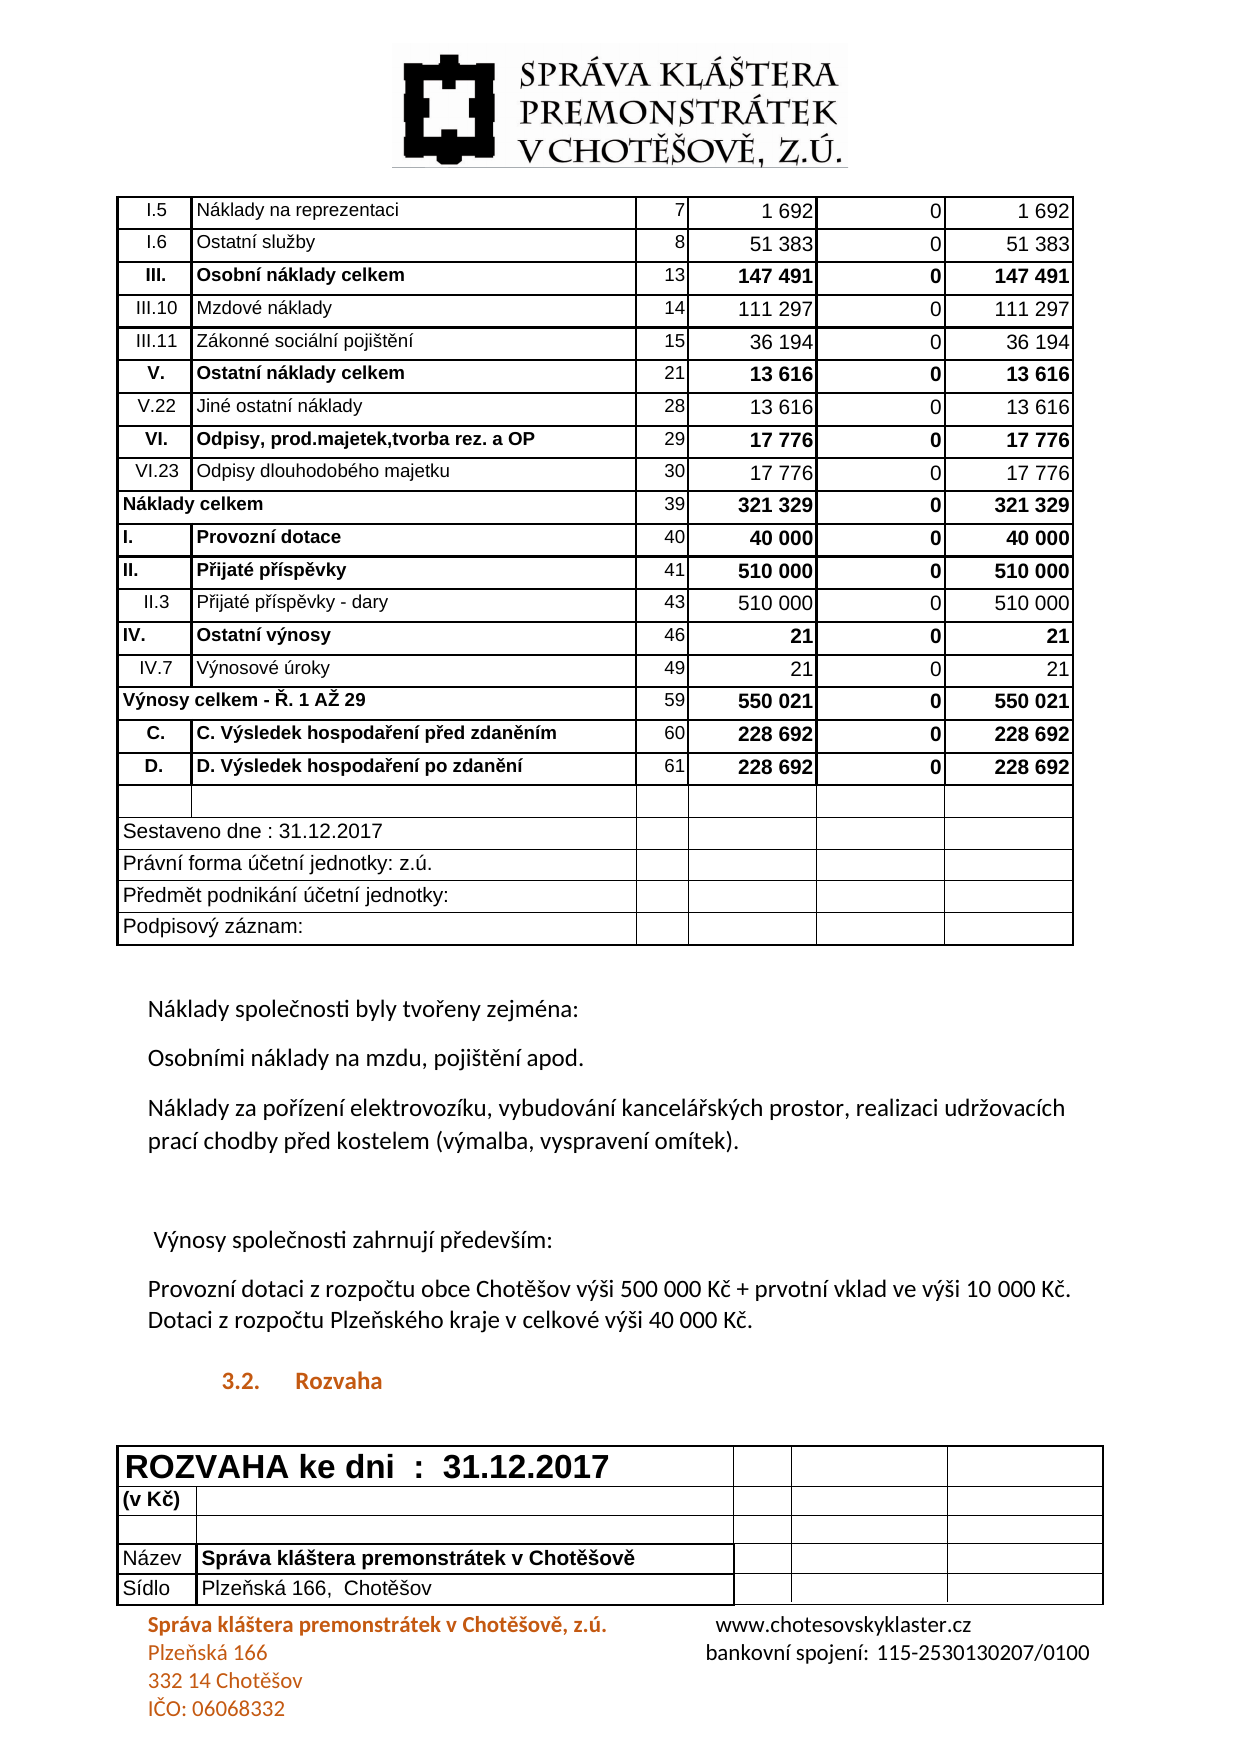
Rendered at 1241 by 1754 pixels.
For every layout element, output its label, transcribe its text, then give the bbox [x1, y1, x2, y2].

table_cell [947, 1574, 1102, 1603]
table_cell [792, 1516, 931, 1543]
table_cell 228 692 [689, 721, 815, 752]
table_cell 0 [929, 427, 944, 457]
table_cell [818, 590, 929, 621]
table_cell [735, 1574, 791, 1603]
table_cell [792, 1544, 931, 1573]
table_cell [818, 361, 929, 392]
table_cell 111 297 [689, 296, 815, 326]
table_cell [931, 1544, 947, 1573]
table_cell [817, 881, 929, 912]
table_cell Jiné ostatní náklady [193, 394, 635, 424]
table_header [792, 1447, 931, 1486]
table_cell 1 692 [689, 198, 815, 228]
table_cell [931, 1487, 947, 1515]
table_cell [818, 688, 929, 719]
table_cell III.10 [119, 296, 190, 326]
table_cell 40 000 [689, 525, 815, 555]
table_cell [818, 329, 929, 359]
table_cell 17 776 [946, 459, 1072, 490]
table_cell [945, 881, 1072, 912]
table_cell 0 [929, 329, 944, 359]
table_cell [948, 1516, 1102, 1543]
table_cell Správa kláštera premonstrátek v Chotěšově [198, 1545, 733, 1573]
table_cell I.6 [119, 230, 190, 261]
table_cell 147 491 [946, 263, 1072, 294]
text Náklady za pořízení elektrovozíku, vybudování kancelářských prostor, realizaci udržovacích prací chodby před kostelem (výmalba, vyspravení omítek). [148, 1092, 1093, 1155]
table_cell 39 [637, 492, 687, 523]
table_cell 0 [929, 459, 944, 490]
table_cell Náklady celkem [119, 492, 635, 523]
table_cell 13 616 [946, 361, 1072, 392]
table_cell Výnosy celkem - Ř. 1 AŽ 29 [119, 688, 635, 719]
table_cell [689, 913, 816, 944]
table_cell Výnosové úroky [193, 656, 635, 686]
table_cell 13 616 [689, 394, 815, 424]
table_cell [931, 1516, 947, 1543]
table_cell V.22 [119, 394, 190, 424]
table_cell [689, 786, 816, 817]
table_cell 21 [946, 623, 1072, 653]
table_cell 1 692 [946, 198, 1072, 228]
table_cell 13 616 [946, 394, 1072, 424]
picture [392, 43, 849, 168]
table_cell Ostatní náklady celkem [193, 361, 635, 392]
table_cell [818, 656, 929, 686]
table_cell (v Kč) [119, 1487, 196, 1515]
table_cell D. [119, 754, 190, 784]
table_cell 0 [929, 230, 944, 261]
table_cell [197, 1487, 733, 1515]
table_cell 46 [637, 623, 687, 653]
table_cell IV. [119, 623, 190, 653]
table_cell [818, 230, 929, 261]
table_cell [818, 525, 929, 555]
table_cell 30 [637, 459, 687, 490]
text Náklady společnosti byly tvořeny zejména: [148, 993, 1093, 1023]
table_cell [817, 850, 929, 880]
table_cell II. [119, 558, 190, 588]
table_cell 21 [689, 656, 815, 686]
table_cell [637, 818, 688, 849]
table_cell 14 [637, 296, 687, 326]
table_cell 36 194 [689, 329, 815, 359]
table_cell [945, 786, 1072, 817]
table_cell [948, 1487, 1102, 1515]
table_cell [735, 1544, 791, 1573]
table_cell [818, 296, 929, 326]
table_cell I. [119, 525, 190, 555]
table_cell [818, 427, 929, 457]
table_cell 29 [637, 427, 687, 457]
table_cell [929, 913, 944, 944]
table_cell V. [119, 361, 190, 392]
table_cell [929, 786, 944, 817]
table_cell 51 383 [946, 230, 1072, 261]
table_cell Odpisy, prod.majetek,tvorba rez. a OP [193, 427, 635, 457]
table_cell Sestaveno dne : 31.12.2017 [119, 818, 636, 849]
table_cell [817, 818, 929, 849]
table_cell Zákonné sociální pojištění [193, 329, 635, 359]
table_cell 0 [929, 263, 944, 294]
table_cell 13 [637, 263, 687, 294]
table_cell 0 [929, 394, 944, 424]
text Osobními náklady na mzdu, pojištění apod. [148, 1042, 1093, 1073]
table_cell 7 [637, 198, 687, 228]
table_cell [197, 1516, 733, 1543]
table_cell [119, 786, 191, 817]
table_cell [689, 881, 816, 912]
table_cell Sídlo [119, 1575, 195, 1603]
table_cell Plzeňská 166, Chotěšov [198, 1575, 733, 1603]
table_cell 550 021 [946, 688, 1072, 719]
text Provozní dotaci z rozpočtu obce Chotěšov výši 500 000 Kč + prvotní vklad ve výši 10 000 Kč. [148, 1273, 1093, 1304]
table_cell 0 [929, 656, 944, 686]
table_cell 0 [929, 688, 944, 719]
table_cell 59 [637, 688, 687, 719]
table_cell [637, 881, 688, 912]
table_cell [818, 754, 929, 784]
table_cell 17 776 [946, 427, 1072, 457]
table_cell D. Výsledek hospodaření po zdanění [193, 754, 635, 784]
table_header [734, 1447, 791, 1486]
table_cell [818, 459, 929, 490]
table_header [948, 1447, 1102, 1486]
table_cell [637, 913, 688, 944]
table_cell 60 [637, 721, 687, 752]
table_cell 147 491 [689, 263, 815, 294]
table_cell [637, 786, 688, 817]
table_cell 8 [637, 230, 687, 261]
table_cell 510 000 [946, 590, 1072, 621]
table_cell [192, 786, 636, 817]
table_cell Odpisy dlouhodobého majetku [193, 459, 635, 490]
table_cell [689, 818, 816, 849]
table_cell [817, 913, 929, 944]
table_cell Název [119, 1545, 195, 1573]
table_cell VI. [119, 427, 190, 457]
table_cell 321 329 [689, 492, 815, 523]
table_cell 0 [929, 525, 944, 555]
table_cell 15 [637, 329, 687, 359]
table_cell 43 [637, 590, 687, 621]
table_cell [818, 263, 929, 294]
table_cell 510 000 [946, 558, 1072, 588]
table_cell I.5 [119, 198, 190, 228]
table_cell Právní forma účetní jednotky: z.ú. [119, 850, 636, 880]
table_cell C. [119, 721, 190, 752]
table_cell 21 [946, 656, 1072, 686]
table_cell [929, 818, 944, 849]
table_cell 51 383 [689, 230, 815, 261]
table_header ROZVAHA ke dni : 31.12.2017 [119, 1447, 733, 1486]
table_cell [818, 623, 929, 653]
table_cell [818, 492, 929, 523]
table_cell [119, 1516, 196, 1543]
table_cell 40 [637, 525, 687, 555]
table_cell [945, 850, 1072, 880]
table_cell II.3 [119, 590, 190, 621]
table_cell [818, 394, 929, 424]
table_cell [734, 1516, 791, 1543]
table_cell 41 [637, 558, 687, 588]
table_cell 0 [929, 721, 944, 752]
table_cell [791, 1574, 931, 1603]
table_cell 510 000 [689, 558, 815, 588]
table_cell 36 194 [946, 329, 1072, 359]
table_cell IV.7 [119, 656, 190, 686]
table_cell 0 [929, 590, 944, 621]
table_cell [792, 1487, 931, 1515]
table_cell [929, 850, 944, 880]
table_cell [945, 913, 1072, 944]
table_cell Přijaté příspěvky - dary [193, 590, 635, 621]
table_cell Přijaté příspěvky [193, 558, 635, 588]
table_cell 111 297 [946, 296, 1072, 326]
table_cell 321 329 [946, 492, 1072, 523]
table_cell 228 692 [689, 754, 815, 784]
text 3.2. Rozvaha [148, 1365, 1093, 1396]
table_cell Podpisový záznam: [119, 913, 636, 944]
table_cell 17 776 [689, 459, 815, 490]
table_header [931, 1447, 947, 1486]
table_cell 0 [929, 754, 944, 784]
table_cell [818, 198, 929, 228]
table_cell 0 [929, 361, 944, 392]
text Dotaci z rozpočtu Plzeňského kraje v celkové výši 40 000 Kč. [148, 1304, 1093, 1334]
table_cell 228 692 [946, 721, 1072, 752]
table_cell 0 [929, 558, 944, 588]
table_cell [929, 881, 944, 912]
table_cell [637, 850, 688, 880]
table_cell [945, 818, 1072, 849]
table_cell 13 616 [689, 361, 815, 392]
table_cell 17 776 [689, 427, 815, 457]
table_cell Osobní náklady celkem [193, 263, 635, 294]
table_cell Náklady na reprezentaci [193, 198, 635, 228]
table_cell 49 [637, 656, 687, 686]
table_cell [734, 1487, 791, 1515]
table_cell [948, 1544, 1102, 1573]
table_cell VI.23 [119, 459, 190, 490]
table_cell 21 [689, 623, 815, 653]
table_cell 510 000 [689, 590, 815, 621]
table_cell III.11 [119, 329, 190, 359]
table_cell 0 [929, 492, 944, 523]
table_cell [817, 786, 929, 817]
table_cell [931, 1574, 947, 1603]
table_cell [818, 558, 929, 588]
table_cell Předmět podnikání účetní jednotky: [119, 881, 636, 912]
table_cell 0 [929, 623, 944, 653]
table_cell 28 [637, 394, 687, 424]
table_cell 228 692 [946, 754, 1072, 784]
table_cell 0 [929, 296, 944, 326]
table_cell 21 [637, 361, 687, 392]
table_cell Ostatní služby [193, 230, 635, 261]
table_cell 40 000 [946, 525, 1072, 555]
table_cell Provozní dotace [193, 525, 635, 555]
table_cell C. Výsledek hospodaření před zdaněním [193, 721, 635, 752]
table_cell Mzdové náklady [193, 296, 635, 326]
table_cell 61 [637, 754, 687, 784]
table_cell 550 021 [689, 688, 815, 719]
table_cell [689, 850, 816, 880]
table_cell III. [119, 263, 190, 294]
text Výnosy společnosti zahrnují především: [148, 1224, 1093, 1254]
table_cell 0 [929, 198, 944, 228]
table_cell Ostatní výnosy [193, 623, 635, 653]
table_cell [818, 721, 929, 752]
